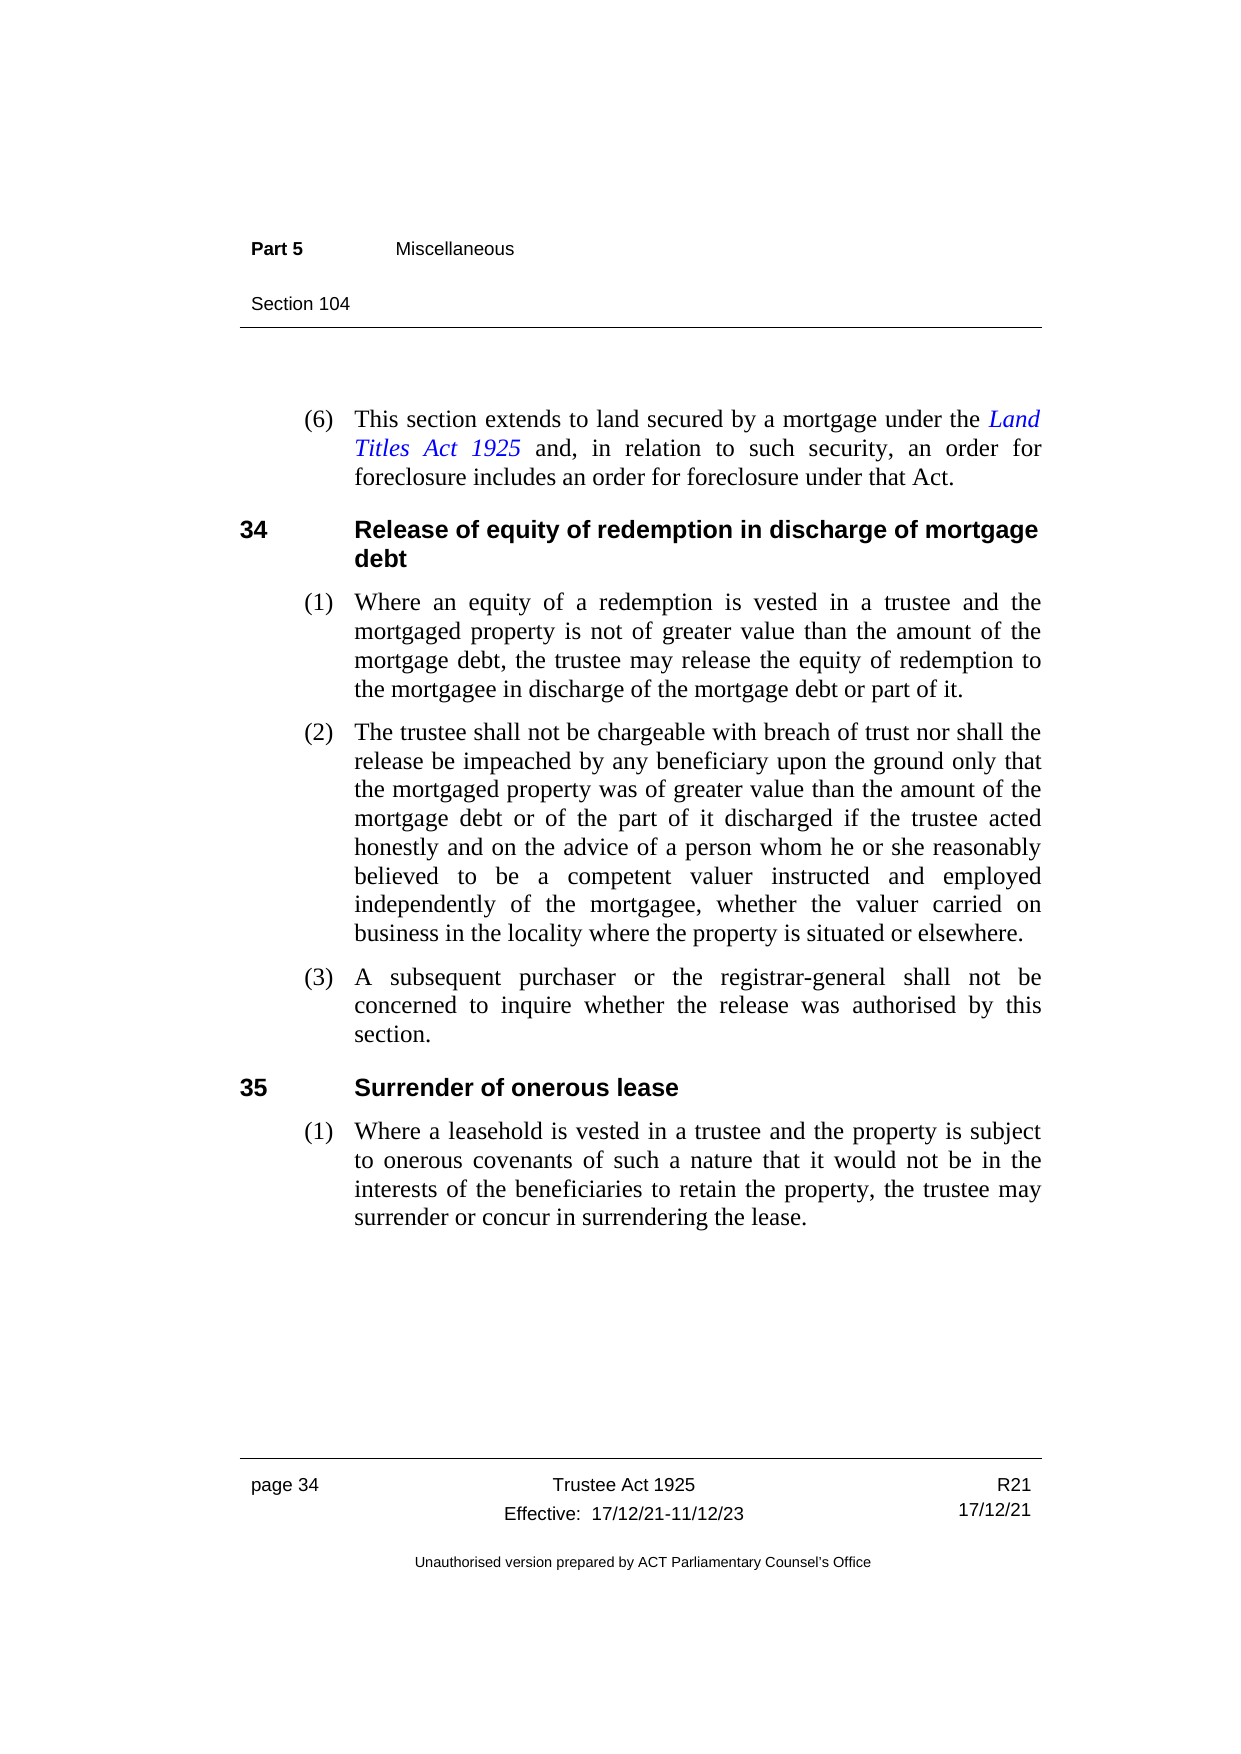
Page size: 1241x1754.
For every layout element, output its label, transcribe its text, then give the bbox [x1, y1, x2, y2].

text 34 Release of equity of redemption in discharge of mortgage debt [239, 515, 1042, 573]
text (2) The trustee shall not be chargeable with breach of trust nor shall the release be impeached by any beneficiary upon the ground only that the mortgaged property was of greater value than the amount of the mortgage debt or of the part of it discharged if the trustee acted honestly and on the advice of a person whom he or she reasonably believed to be a competent valuer instructed and employed independently of the mortgagee, whether the valuer carried on business in the locality where the property is situated or elsewhere. [239, 717, 1042, 947]
text 35 Surrender of onerous lease [239, 1073, 1042, 1102]
text (1) Where a leasehold is vested in a trustee and the property is subject to onerous covenants of such a nature that it would not be in the interests of the beneficiaries to retain the property, the trustee may surrender or concur in surrendering the lease. [239, 1116, 1042, 1231]
text (6) This section extends to land secured by a mortgage under the Land Titles Act 1925 and, in relation to such security, an order for foreclosure includes an order for foreclosure under that Act. [239, 404, 1042, 490]
text (3) A subsequent purchaser or the registrar-general shall not be concerned to inquire whether the release was authorised by this section. [239, 962, 1042, 1048]
text (1) Where an equity of a redemption is vested in a trustee and the mortgaged property is not of greater value than the amount of the mortgage debt, the trustee may release the equity of redemption to the mortgagee in discharge of the mortgage debt or part of it. [239, 587, 1042, 702]
